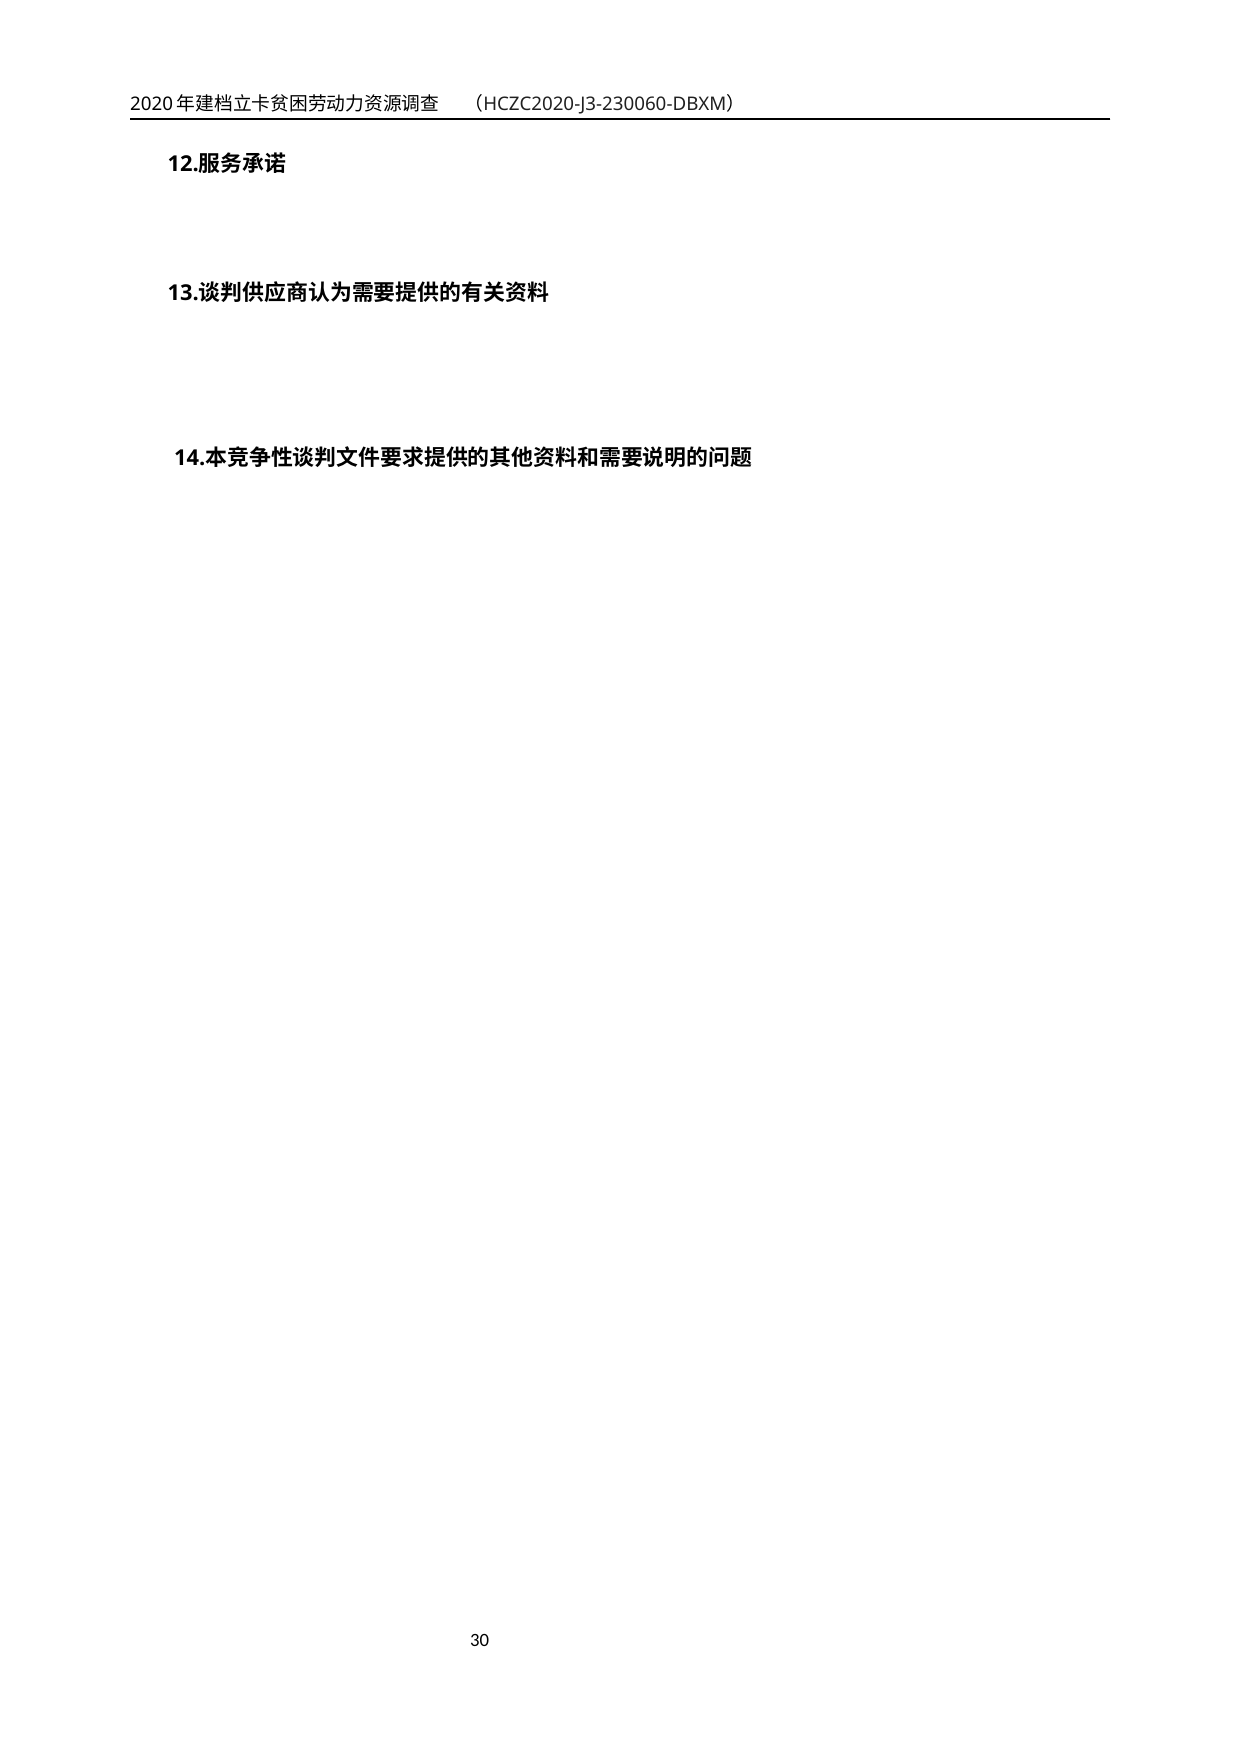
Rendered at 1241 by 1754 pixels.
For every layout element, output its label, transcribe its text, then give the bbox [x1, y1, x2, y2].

text 12.服务承诺 [130, 146, 1110, 178]
text 13.谈判供应商认为需要提供的有关资料 [130, 266, 1110, 309]
text 14.本竞争性谈判文件要求提供的其他资料和需要说明的问题 [130, 439, 1110, 472]
